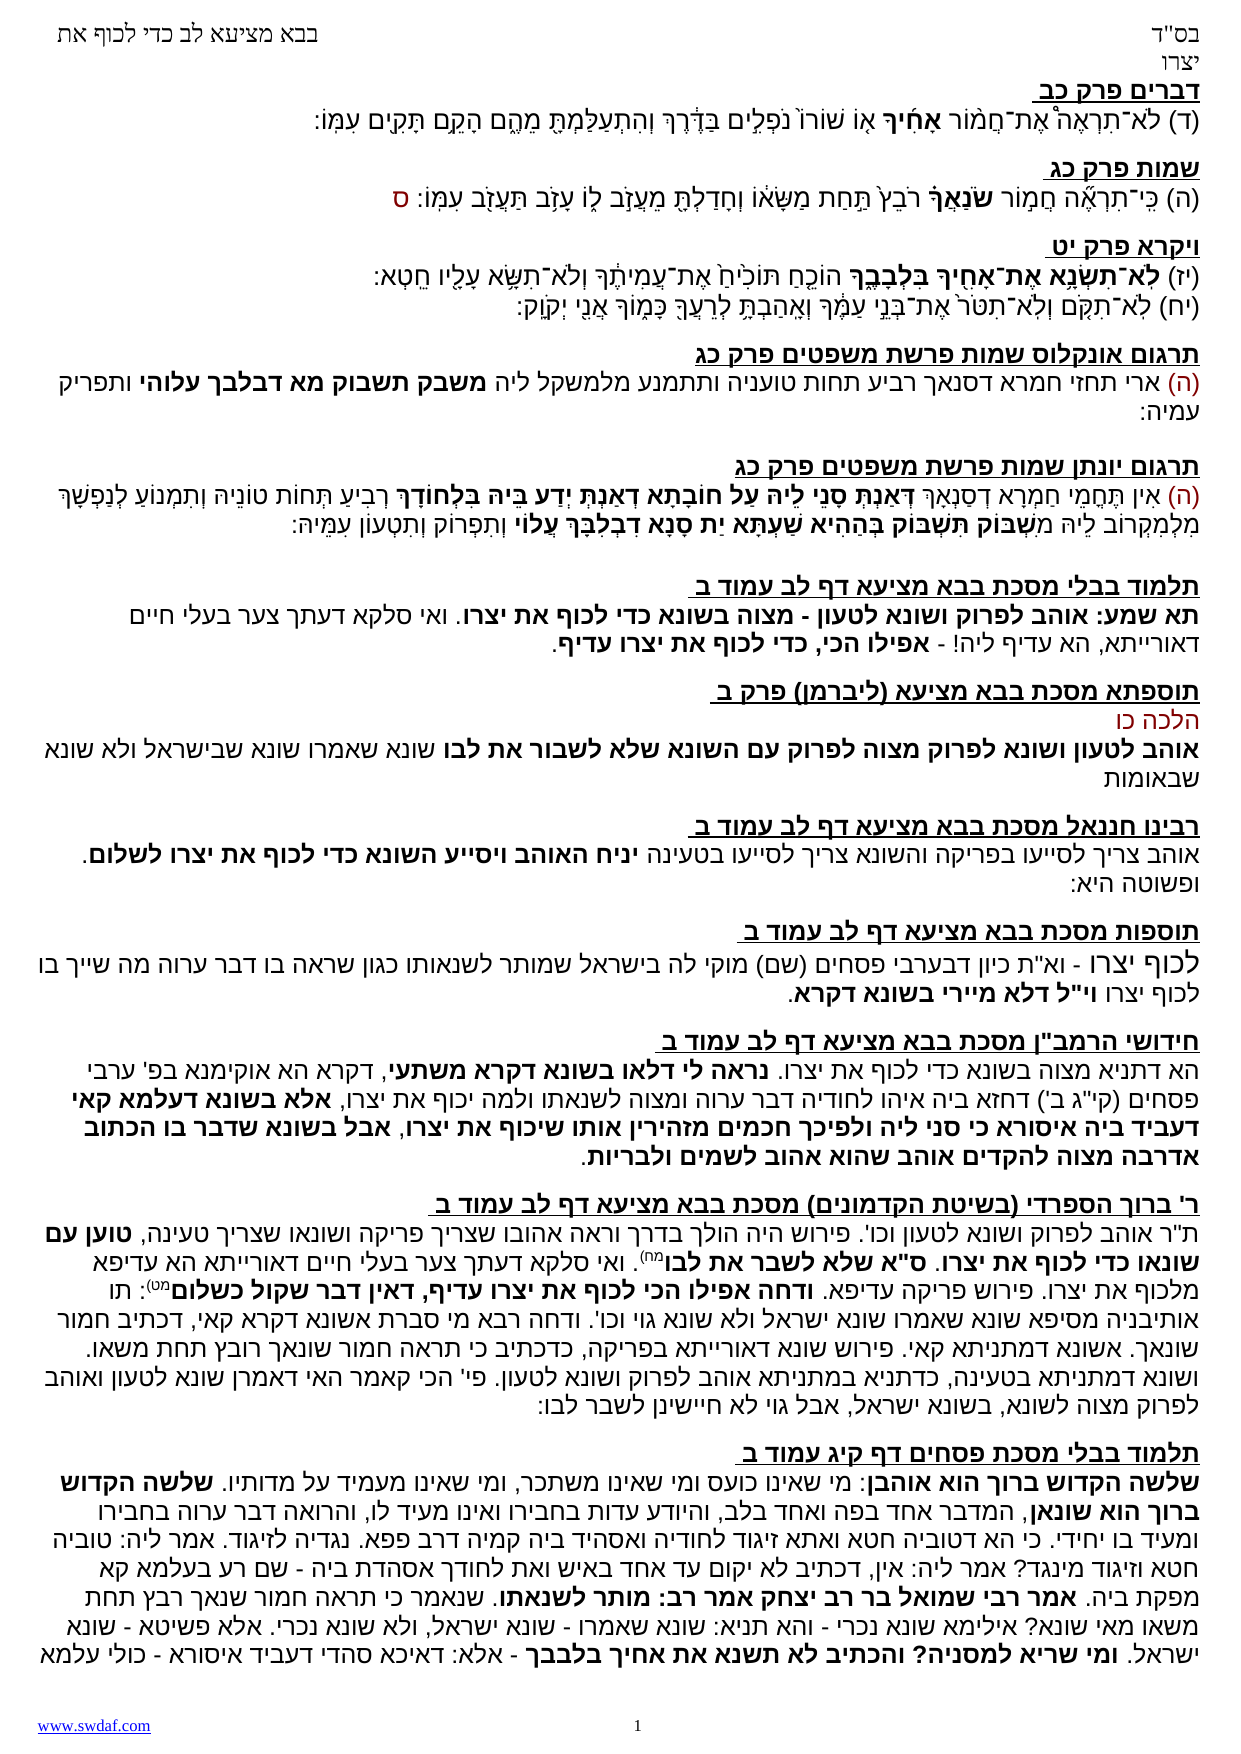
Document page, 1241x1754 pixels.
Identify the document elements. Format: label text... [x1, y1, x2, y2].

text תרגום יונתן שמות פרשת משפטים פרק כג [37, 452, 1200, 481]
text תלמוד בבלי מסכת פסחים דף קיג עמוד ב [37, 1439, 1200, 1468]
text אוהב צריך לסייעו בפריקה והשונא צריך לסייעו בטעינה יניח האוהב ויסייע השונא כדי לכוף את יצרו לשלום. ופשוטה היא: [37, 840, 1200, 898]
text לכוף יצרו - וא"ת כיון דבערבי פסחים (שם) מוקי לה בישראל שמותר לשנאותו כגון שראה בו דבר ערוה מה שייך בו לכוף יצרו וי"ל דלא מיירי בשונא דקרא. [37, 946, 1200, 1008]
text תא שמע: אוהב לפרוק ושונא לטעון - מצוה בשונא כדי לכוף את יצרו. ואי סלקא דעתך צער בעלי חיים דאורייתא, הא עדיף ליה! - אפילו הכי, כדי לכוף את יצרו עדיף. [37, 601, 1200, 658]
text ר' ברוך הספרדי (בשיטת הקדמונים) מסכת בבא מציעא דף לב עמוד ב [37, 1190, 1200, 1219]
text (יז) לֹֽא־תִשְׂנָ֥א אֶת־אָחִ֖יךָ בִּלְבָבֶ֑ךָ הוֹכֵ֤חַ תּוֹכִ֙יחַ֙ אֶת־עֲמִיתֶ֔ךָ וְלֹא־תִשָּׂ֥א עָלָ֖יו חֵֽטְא: [37, 261, 1200, 291]
text (ה) ארי תחזי חמרא דסנאך רביע תחות טועניה ותתמנע מלמשקל ליה משבק תשבוק מא דבלבך עלוהי ותפריק עמיה: [37, 368, 1200, 426]
text ת"ר אוהב לפרוק ושונא לטעון וכו'. פירוש היה הולך בדרך וראה אהובו שצריך פריקה ושונאו שצריך טעינה, טוען עם שונאו כדי לכוף את יצרו. ס"א שלא לשבר את לבומח). ואי סלקא דעתך צער בעלי חיים דאורייתא הא עדיפא מלכוף את יצרו. פירוש פריקה עדיפא. ודחה אפילו הכי לכוף את יצרו עדיף, דאין דבר שקול כשלוםמט): תו אותיבניה מסיפא שונא שאמרו שונא ישראל ולא שונא גוי וכו'. ודחה רבא מי סברת אשונא דקרא קאי, דכתיב חמור שונאך. אשונא דמתניתא קאי. פירוש שונא דאורייתא בפריקה, כדכתיב כי תראה חמור שונאך רובץ תחת משאו. ושונא דמתניתא בטעינה, כדתניא במתניתא אוהב לפרוק ושונא לטעון. פי' הכי קאמר האי דאמרן שונא לטעון ואוהב לפרוק מצוה לשונא, בשונא ישראל, אבל גוי לא חיישינן לשבר לבו: [37, 1219, 1200, 1420]
text תוספות מסכת בבא מציעא דף לב עמוד ב [37, 917, 1200, 946]
text אוהב לטעון ושונא לפרוק מצוה לפרוק עם השונא שלא לשבור את לבו שונא שאמרו שונא שבישראל ולא שונא שבאומות [37, 735, 1200, 792]
text דברים פרק כב [37, 76, 1200, 105]
text שמות פרק כג [37, 154, 1200, 183]
text תרגום אונקלוס שמות פרשת משפטים פרק כג [37, 339, 1200, 368]
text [37, 1468, 1200, 1669]
text רבינו חננאל מסכת בבא מציעא דף לב עמוד ב [37, 812, 1200, 840]
text הא דתניא מצוה בשונא כדי לכוף את יצרו. נראה לי דלאו בשונא דקרא משתעי, דקרא הא אוקימנא בפ' ערבי פסחים (קי"ג ב') דחזא ביה איהו לחודיה דבר ערוה ומצוה לשנאתו ולמה יכוף את יצרו, אלא בשונא דעלמא קאי דעביד ביה איסורא כי סני ליה ולפיכך חכמים מזהירין אותו שיכוף את יצרו, אבל בשונא שדבר בו הכתוב אדרבה מצוה להקדים אוהב שהוא אהוב לשמים ולבריות. [37, 1056, 1200, 1171]
text תוספתא מסכת בבא מציעא (ליברמן) פרק ב [37, 677, 1200, 706]
text חידושי הרמב"ן מסכת בבא מציעא דף לב עמוד ב [37, 1027, 1200, 1056]
text ויקרא פרק יט [37, 232, 1200, 261]
text הלכה כו [37, 706, 1200, 735]
text (ד) לֹא־תִרְאֶה֩ אֶת־חֲמ֨וֹר אָחִ֜יךָ א֤וֹ שׁוֹרוֹ֙ נֹפְלִ֣ים בַּדֶּ֔רֶךְ וְהִתְעַלַּמְתָּ֖ מֵהֶ֑ם הָקֵ֥ם תָּקִ֖ים עִמּֽוֹ: [37, 105, 1200, 135]
text (יח) לֹֽא־תִקֹּ֤ם וְלֹֽא־תִטֹּר֙ אֶת־בְּנֵ֣י עַמֶּ֔ךָ וְאָֽהַבְתָּ֥ לְרֵעֲךָ֖ כָּמ֑וֹךָ אֲנִ֖י יְקֹוָֽק: [37, 291, 1200, 320]
text (ה) אִין תֶּחֳמֵי חַמְרָא דְסַנְאָךְ דְּאַנְתְּ סָנֵי לֵיהּ עַל חוֹבָתָא דְאַנְתְּ יְדַע בֵּיהּ בִּלְחוֹדָךְ רְבִיעַ תְּחוֹת טוֹנֵיהּ וְתִמְנוֹעַ לְנַפְשָׁךְ מִלְמִקְרוֹב לֵיהּ מִשְׁבּוֹק תִּשְׁבּוֹק בְּהַהִיא שַׁעְתָּא יַת סָנָא דִבְלִבָּךְ עֲלוֹי וְתִפְרוֹק וְתִטְעוֹן עִמֵּיהּ: [37, 481, 1200, 538]
text (ה) כִּֽי־תִרְאֶ֞ה חֲמ֣וֹר שֹׂנַאֲךָ֗ רֹבֵץ֙ תַּ֣חַת מַשָּׂא֔וֹ וְחָדַלְתָּ֖ מֵעֲזֹ֣ב ל֑וֹ עָזֹ֥ב תַּעֲזֹ֖ב עִמּֽוֹ: ס [37, 183, 1200, 213]
text תלמוד בבלי מסכת בבא מציעא דף לב עמוד ב [37, 572, 1200, 601]
